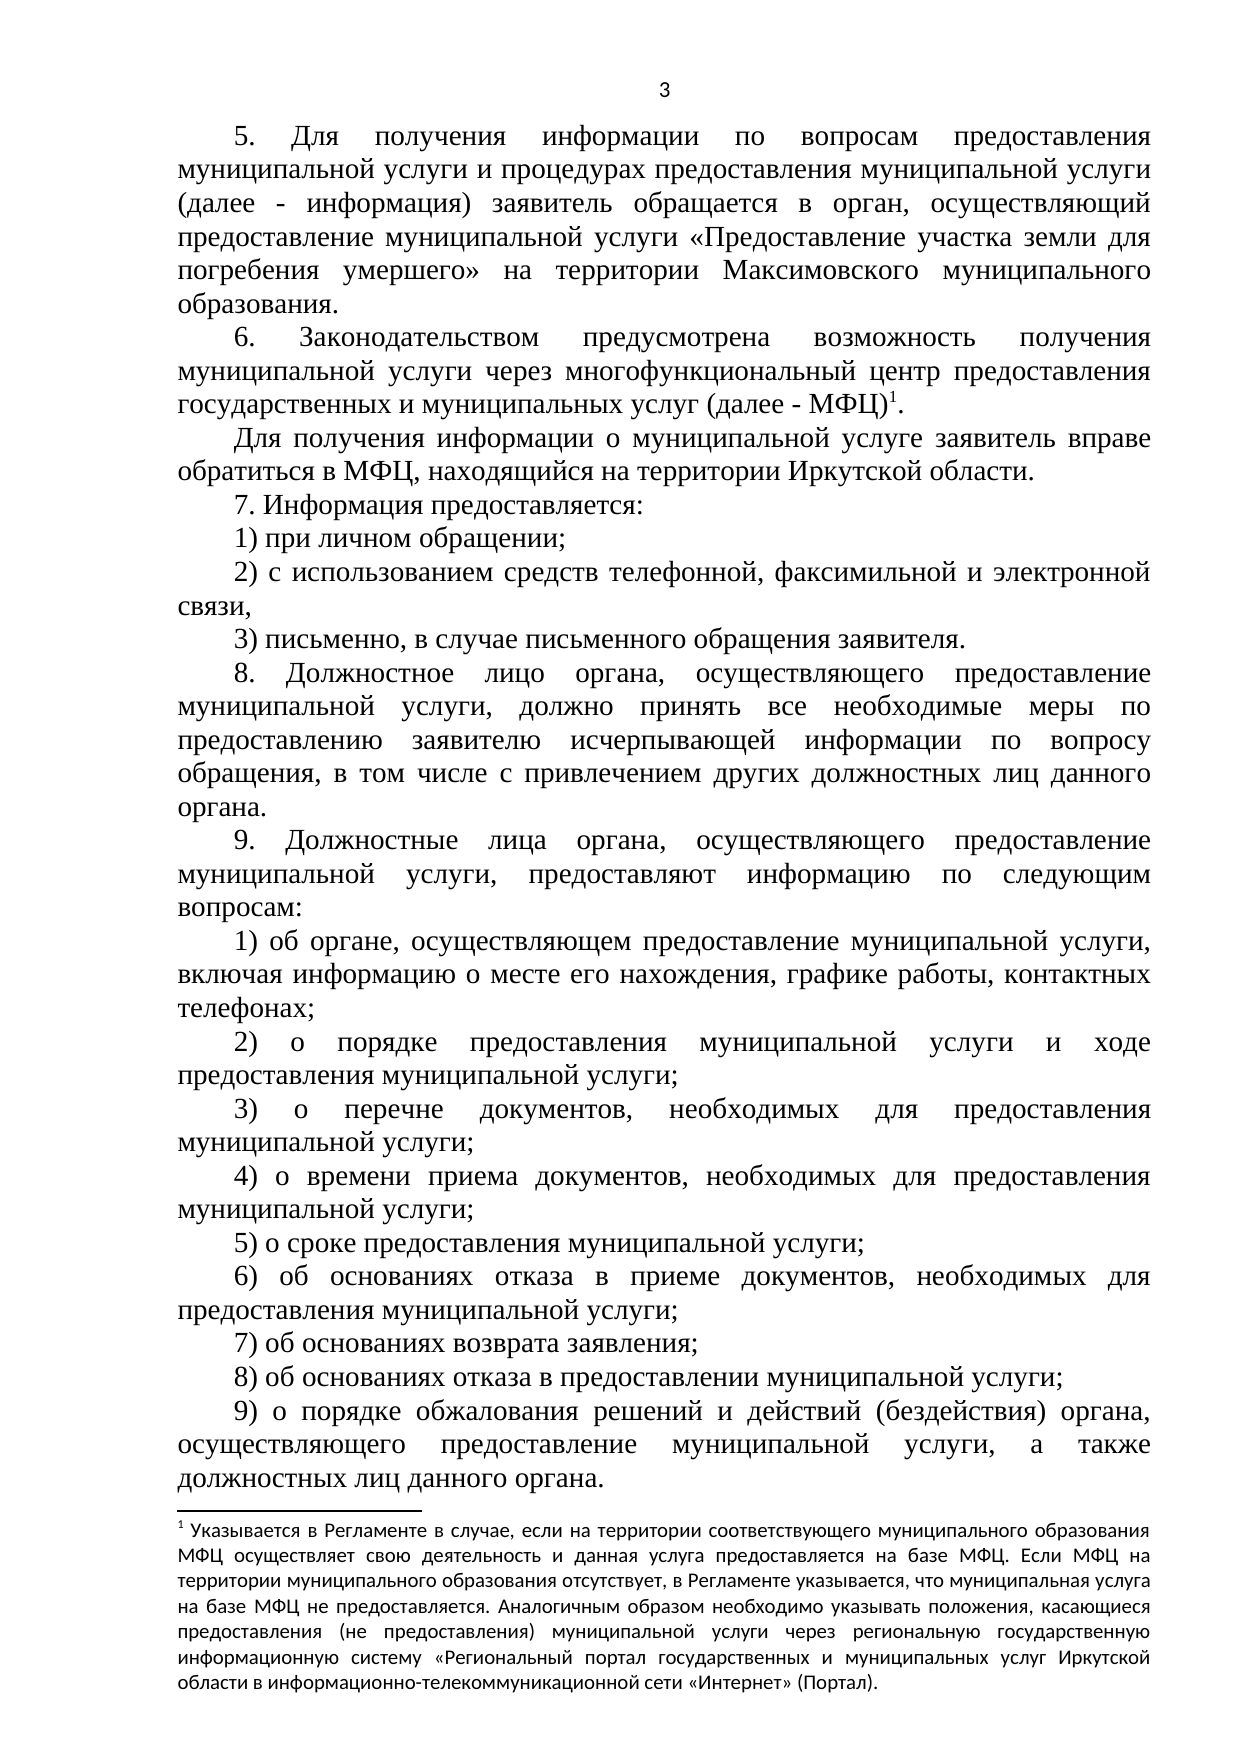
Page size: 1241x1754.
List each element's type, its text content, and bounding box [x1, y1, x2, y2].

text 2) о порядке предоставления муниципальной услуги и ходе предоставления муниципальной услуги; [177, 1024, 1152, 1091]
text 8) об основаниях отказа в предоставлении муниципальной услуги; [177, 1359, 1152, 1393]
text 1) об органе, осуществляющем предоставление муниципальной услуги, включая информацию о месте его нахождения, графике работы, контактных телефонах; [177, 923, 1152, 1024]
text 6. Законодательством предусмотрена возможность получения муниципальной услуги через многофункциональный центр предоставления государственных и муниципальных услуг (далее - МФЦ). [177, 319, 1152, 420]
text 9) о порядке обжалования решений и действий (бездействия) органа, осуществляющего предоставление муниципальной услуги, а также должностных лиц данного органа. [177, 1393, 1152, 1493]
text 2) с использованием средств телефонной, факсимильной и электронной связи, [177, 554, 1152, 621]
text 3) о перечне документов, необходимых для предоставления муниципальной услуги; [177, 1091, 1152, 1158]
text 5) о сроке предоставления муниципальной услуги; [177, 1225, 1152, 1258]
text 7. Информация предоставляется: [177, 487, 1152, 521]
text 8. Должностное лицо органа, осуществляющего предоставление муниципальной услуги, должно принять все необходимые меры по предоставлению заявителю исчерпывающей информации по вопросу обращения, в том числе с привлечением других должностных лиц данного органа. [177, 655, 1152, 822]
text 4) о времени приема документов, необходимых для предоставления муниципальной услуги; [177, 1158, 1152, 1225]
text 5. Для получения информации по вопросам предоставления муниципальной услуги и процедурах предоставления муниципальной услуги (далее - информация) заявитель обращается в орган, осуществляющий предоставление муниципальной услуги «Предоставление участка земли для погребения умершего» на территории Максимовского муниципального образования. [177, 118, 1152, 319]
text 9. Должностные лица органа, осуществляющего предоставление муниципальной услуги, предоставляют информацию по следующим вопросам: [177, 822, 1152, 923]
text 7) об основаниях возврата заявления; [177, 1326, 1152, 1359]
text 3) письменно, в случае письменного обращения заявителя. [177, 621, 1152, 655]
text 1) при личном обращении; [177, 521, 1152, 554]
text 6) об основаниях отказа в приеме документов, необходимых для предоставления муниципальной услуги; [177, 1258, 1152, 1326]
text Для получения информации о муниципальной услуге заявитель вправе обратиться в МФЦ, находящийся на территории Иркутской области. [177, 420, 1152, 487]
